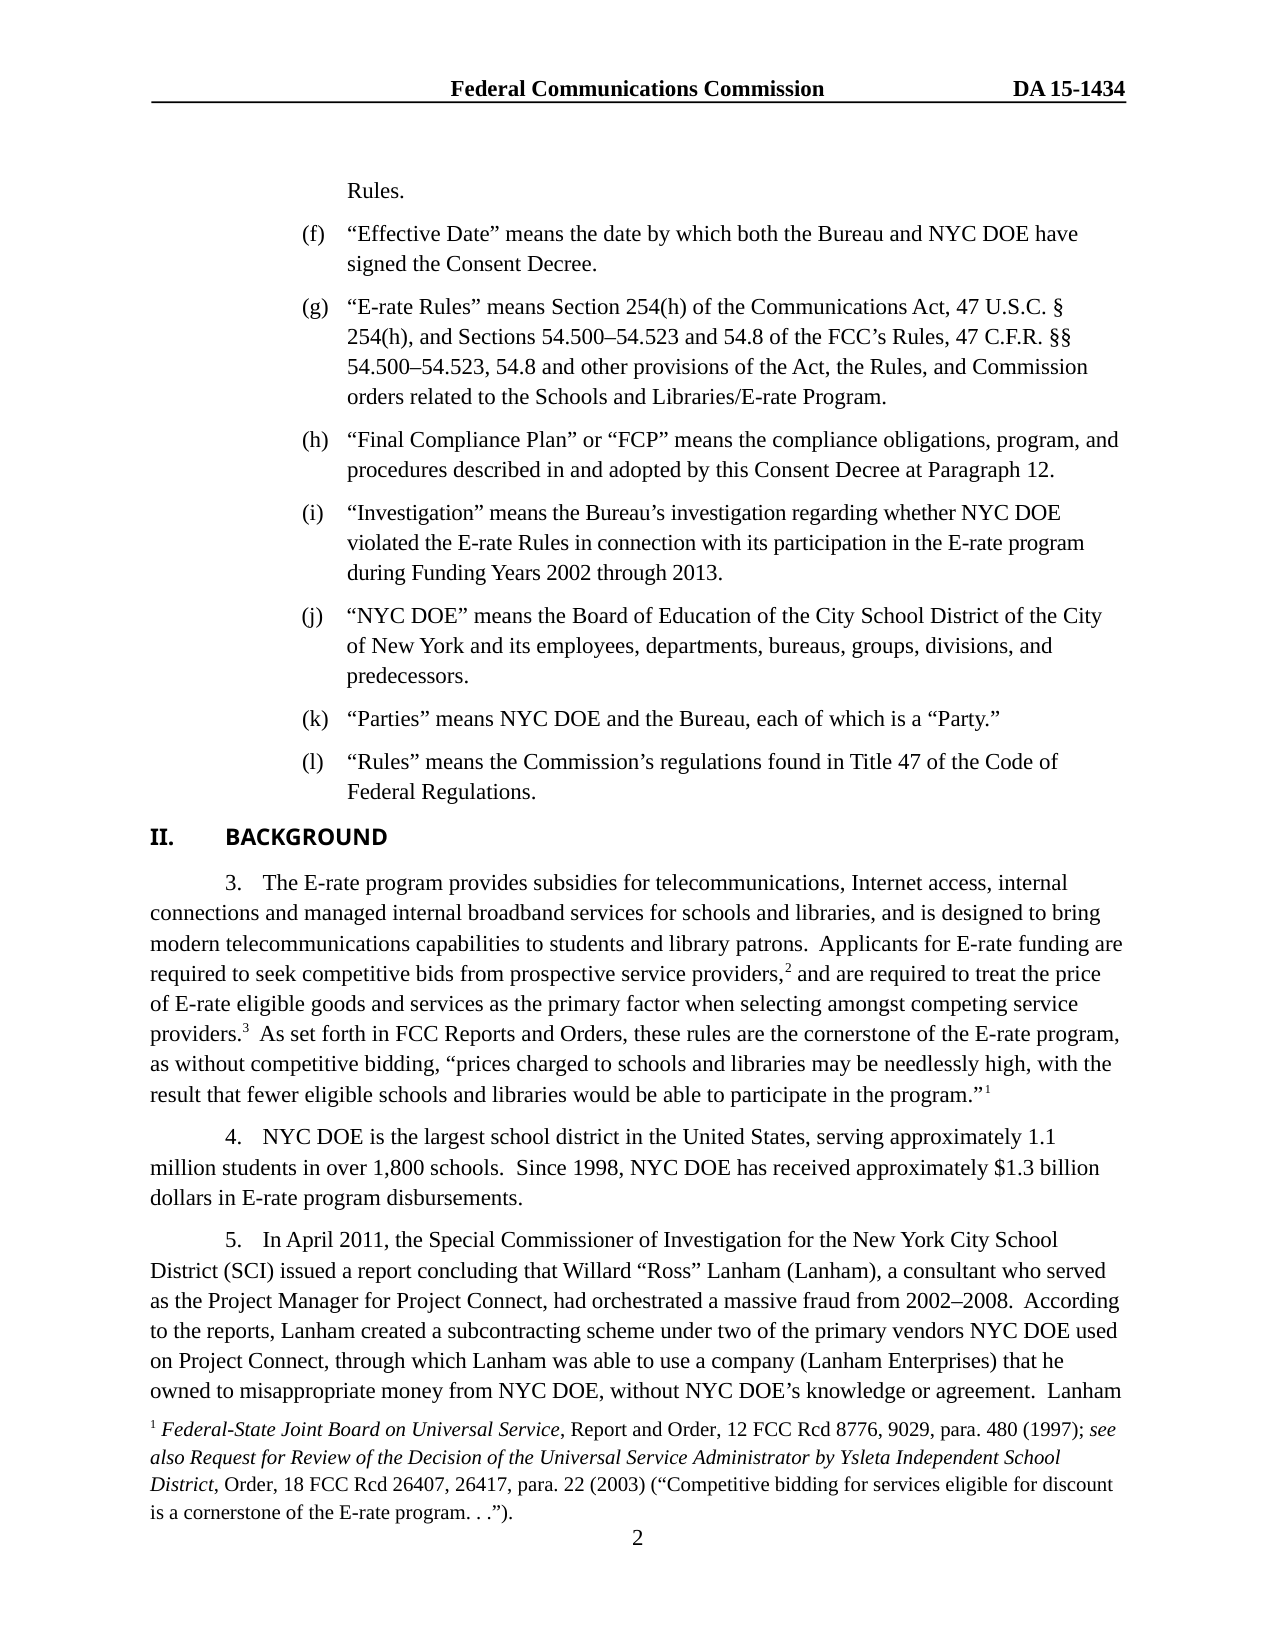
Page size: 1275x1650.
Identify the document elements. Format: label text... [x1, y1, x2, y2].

list “Investigation” means the Bureau’s investigation regarding whether NYC DOE violated the E-rate Rules in connection with its participation in the E-rate program during Funding Years 2002 through 2013. [302, 499, 1125, 586]
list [302, 177, 1125, 203]
list “NYC DOE” means the Board of Education of the City School District of the City of New York and its employees, departments, bureaus, groups, divisions, and predecessors. [301, 602, 1125, 689]
list NYC DOE is the largest school district in the United States, serving approximately 1.1 million students in over 1,800 schools. Since 1998, NYC DOE has received approximately $1.3 billion dollars in E-rate program disbursements. [150, 1123, 1125, 1210]
list “Final Compliance Plan” or “FCP” means the compliance obligations, program, and procedures described in and adopted by this Consent Decree at Paragraph 12. [302, 426, 1125, 483]
list “Parties” means NYC DOE and the Bureau, each of which is a “Party.” [302, 705, 1125, 732]
list “Rules” means the Commission’s regulations found in Title 47 of the Code of Federal Regulations. [302, 748, 1125, 804]
list “Effective Date” means the date by which both the Bureau and NYC DOE have signed the Consent Decree. [302, 220, 1125, 276]
subtitle BACKGROUND [150, 821, 1125, 852]
list The E-rate program provides subsidies for telecommunications, Internet access, internal connections and managed internal broadband services for schools and libraries, and is designed to bring modern telecommunications capabilities to students and library patrons. Applicants for E-rate funding are required to seek competitive bids from prospective service providers,2 and are required to treat the price of E-rate eligible goods and services as the primary factor when selecting amongst competing service providers.3 As set forth in FCC Reports and Orders, these rules are the cornerstone of the E-rate program, as without competitive bidding, “prices charged to schools and libraries may be needlessly high, with the result that fewer eligible schools and libraries would be able to participate in the program.” [150, 869, 1125, 1107]
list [150, 1227, 1125, 1404]
list “E-rate Rules” means Section 254(h) of the Communications Act, 47 U.S.C. § 254(h), and Sections 54.500–54.523 and 54.8 of the FCC’s Rules, 47 C.F.R. §§ 54.500–54.523, 54.8 and other provisions of the Act, the Rules, and Commission orders related to the Schools and Libraries/E-rate Program. [302, 293, 1125, 410]
